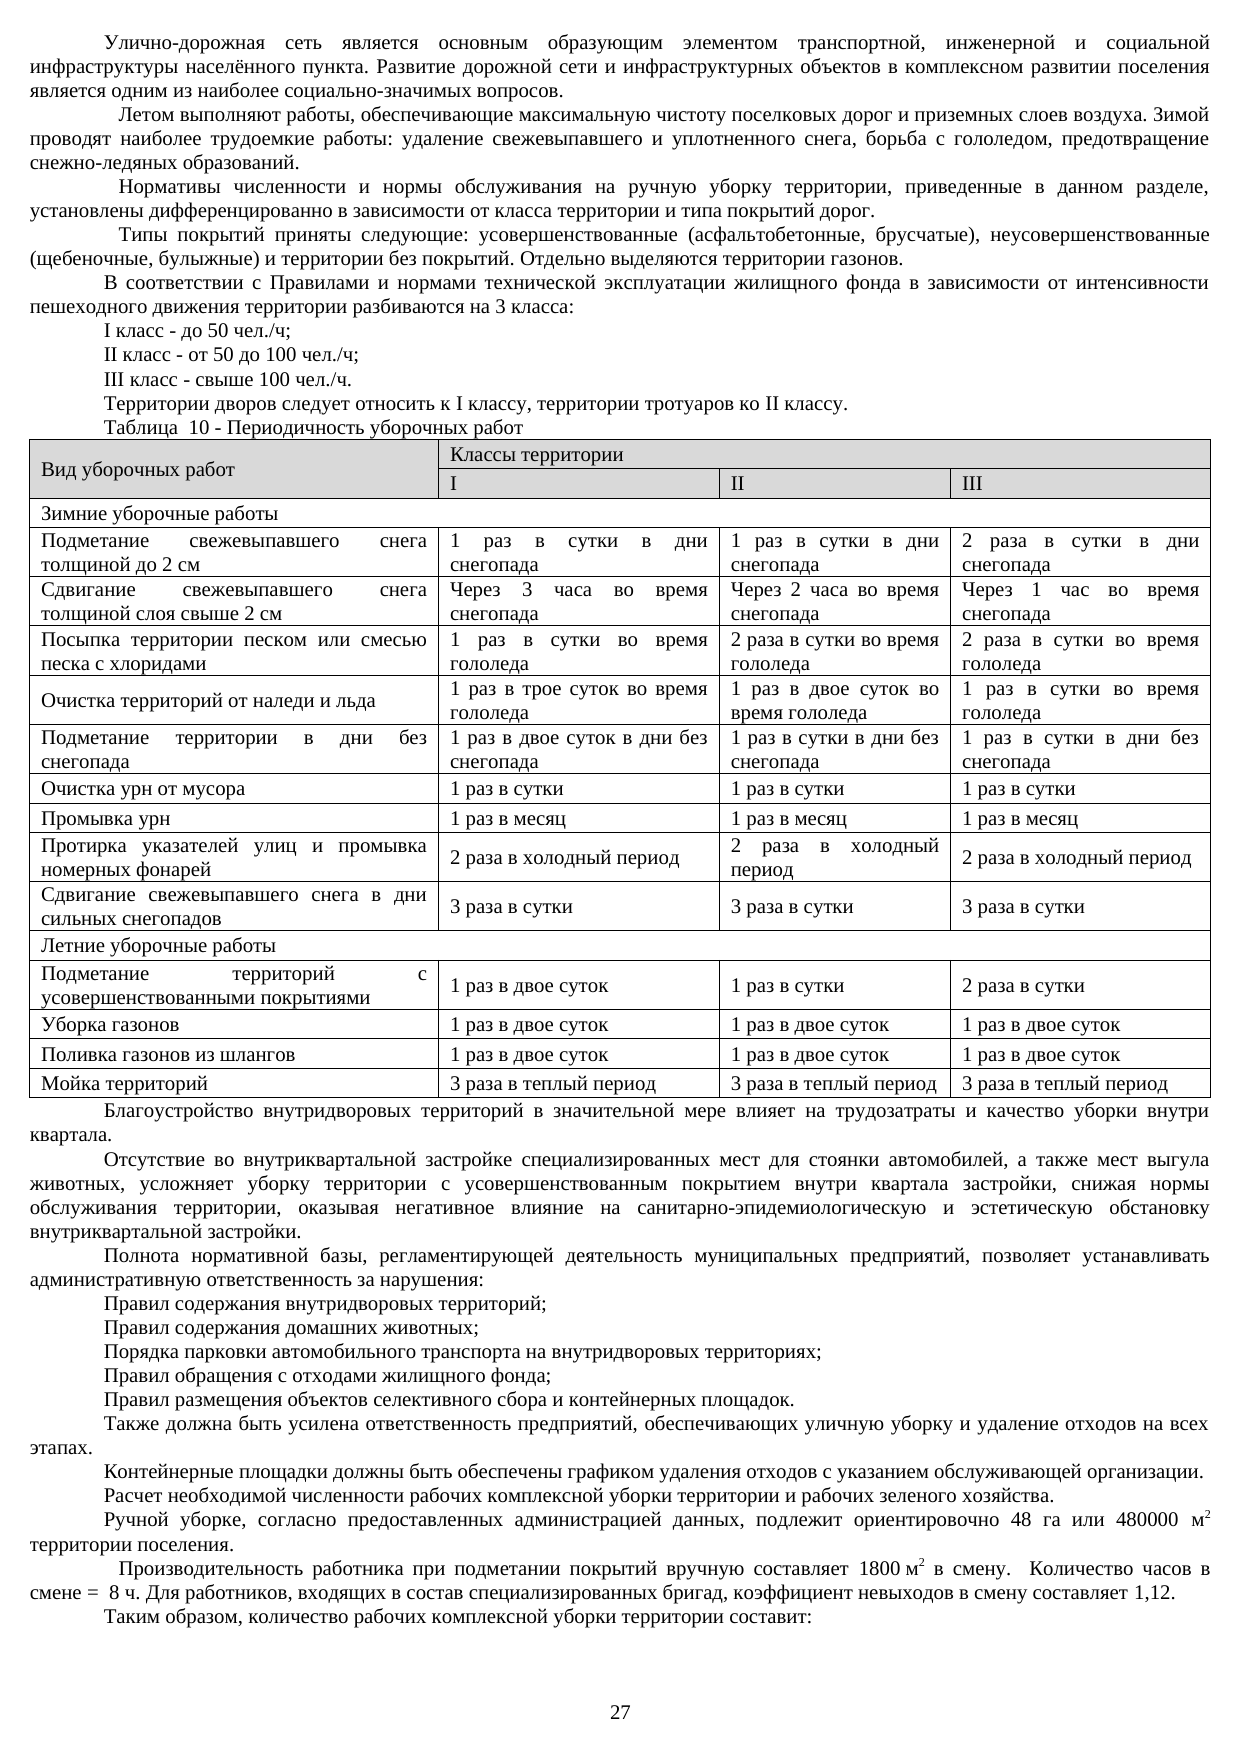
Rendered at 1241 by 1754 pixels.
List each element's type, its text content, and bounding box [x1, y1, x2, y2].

table_cell Поливка газонов из шлангов [30, 1039, 438, 1068]
text Нормативы численности и нормы обслуживания на ручную уборку территории, приведенные в данном разделе, установлены дифференцированно в зависимости от класса территории и типа покрытий дорог. [29, 174, 1211, 222]
table_cell Сдвигание свежевыпавшего снега толщиной слоя свыше 2 см [30, 577, 438, 625]
table_cell III [951, 469, 1210, 498]
table_cell 1 раз в сутки [720, 774, 950, 802]
text Улично-дорожная сеть является основным образующим элементом транспортной, инженерной и социальной инфраструктуры населённого пункта. Развитие дорожной сети и инфраструктурных объектов в комплексном развитии поселения является одним из наиболее социально-значимых вопросов. [29, 29, 1211, 102]
table_cell 1 раз в двое суток [439, 1010, 719, 1038]
text Полнота нормативной базы, регламентирующей деятельность муниципальных предприятий, позволяет устанавливать административную ответственность за нарушения: [29, 1243, 1211, 1291]
table_cell 3 раза в сутки [439, 882, 719, 930]
table_cell Через 1 час во время снегопада [951, 577, 1210, 625]
text III класс - свыше 100 чел./ч. [29, 366, 1211, 391]
text Контейнерные площадки должны быть обеспечены графиком удаления отходов с указанием обслуживающей организации. [29, 1459, 1211, 1483]
table_cell Через 2 часа во время снегопада [720, 577, 950, 625]
table_cell 1 раз в сутки [720, 961, 950, 1009]
table_cell Сдвигание свежевыпавшего снега в дни сильных снегопадов [30, 882, 438, 930]
table_cell 1 раз в двое суток [720, 1010, 950, 1038]
table_cell Посыпка территории песком или смесью песка с хлоридами [30, 626, 438, 674]
text Территории дворов следует относить к I классу, территории тротуаров ко II классу. [29, 391, 1211, 414]
table_cell Очистка урн от мусора [30, 774, 438, 802]
table_cell 1 раз в сутки [951, 774, 1210, 802]
text Правил размещения объектов селективного сбора и контейнерных площадок. [29, 1387, 1211, 1411]
table_cell 1 раз в двое суток во время гололеда [720, 676, 950, 724]
table_cell 1 раз в двое суток [439, 961, 719, 1009]
table_cell 1 раз в трое суток во время гололеда [439, 676, 719, 724]
table_header Вид уборочных работ [30, 440, 438, 498]
text Летом выполняют работы, обеспечивающие максимальную чистоту поселковых дорог и приземных слоев воздуха. Зимой проводят наиболее трудоемкие работы: удаление свежевыпавшего и уплотненного снега, борьба с гололедом, предотвращение снежно-ледяных образований. [29, 102, 1211, 174]
text Правил обращения с отходами жилищного фонда; [29, 1363, 1211, 1387]
table_cell 1 раз в сутки во время гололеда [951, 676, 1210, 724]
text Правил содержания внутридворовых территорий; [29, 1291, 1211, 1315]
table_cell 2 раза в холодный период [720, 833, 950, 881]
table_cell 3 раза в сутки [951, 882, 1210, 930]
table_cell 1 раз в сутки в дни снегопада [439, 528, 719, 576]
table_cell 2 раза в холодный период [439, 833, 719, 881]
table_cell 2 раза в сутки во время гололеда [720, 626, 950, 674]
table_cell 1 раз в месяц [951, 804, 1210, 832]
text Типы покрытий приняты следующие: усовершенствованные (асфальтобетонные, брусчатые), неусовершенствованные (щебеночные, булыжные) и территории без покрытий. Отдельно выделяются территории газонов. [29, 222, 1211, 270]
text В соответствии с Правилами и нормами технической эксплуатации жилищного фонда в зависимости от интенсивности пешеходного движения территории разбиваются на 3 класса: [29, 270, 1211, 318]
text Также должна быть усилена ответственность предприятий, обеспечивающих уличную уборку и удаление отходов на всех этапах. [29, 1411, 1211, 1459]
table_cell Промывка урн [30, 804, 438, 832]
text Отсутствие во внутриквартальной застройке специализированных мест для стоянки автомобилей, а также мест выгула животных, усложняет уборку территории с усовершенствованным покрытием внутри квартала застройки, снижая нормы обслуживания территории, оказывая негативное влияние на санитарно-эпидемиологическую и эстетическую обстановку внутриквартальной застройки. [29, 1146, 1211, 1243]
table_cell II [720, 469, 950, 498]
table_cell 1 раз в месяц [439, 804, 719, 832]
table_cell Через 3 часа во время снегопада [439, 577, 719, 625]
table_cell Уборка газонов [30, 1010, 438, 1038]
table_cell 1 раз в сутки во время гололеда [439, 626, 719, 674]
table_cell Зимние уборочные работы [30, 499, 1210, 527]
table_header Классы территории [439, 440, 1210, 468]
text Благоустройство внутридворовых территорий в значительной мере влияет на трудозатраты и качество уборки внутри квартала. [29, 1098, 1211, 1146]
table_cell Протирка указателей улиц и промывка номерных фонарей [30, 833, 438, 881]
table_cell 3 раза в теплый период [439, 1069, 719, 1097]
text Порядка парковки автомобильного транспорта на внутридворовых территориях; [29, 1339, 1211, 1363]
table_cell 1 раз в двое суток [439, 1039, 719, 1068]
table_cell Подметание свежевыпавшего снега толщиной до 2 см [30, 528, 438, 576]
table_cell 3 раза в теплый период [720, 1069, 950, 1097]
table_cell I [439, 469, 719, 498]
table_cell Летние уборочные работы [30, 931, 1210, 960]
table_cell 1 раз в двое суток [720, 1039, 950, 1068]
table_cell 1 раз в двое суток [951, 1010, 1210, 1038]
text II класс - от 50 до 100 чел./ч; [29, 342, 1211, 366]
text Расчет необходимой численности рабочих комплексной уборки территории и рабочих зеленого хозяйства. [29, 1483, 1211, 1507]
table_cell Подметание территорий с усовершенствованными покрытиями [30, 961, 438, 1009]
text I класс - до 50 чел./ч; [29, 318, 1211, 342]
text Правил содержания домашних животных; [29, 1315, 1211, 1339]
table_cell 1 раз в двое суток в дни без снегопада [439, 725, 719, 773]
table_cell 2 раза в сутки в дни снегопада [951, 528, 1210, 576]
table_cell 2 раза в сутки [951, 961, 1210, 1009]
text Производительность работника при подметании покрытий вручную составляет 1800 м2 в смену. Количество часов в смене = 8 ч. Для работников, входящих в состав специализированных бригад, коэффициент невыходов в смену составляет 1,12. [29, 1556, 1211, 1604]
table_cell 1 раз в двое суток [951, 1039, 1210, 1068]
table_cell 2 раза в холодный период [951, 833, 1210, 881]
text Ручной уборке, согласно предоставленных администрацией данных, подлежит ориентировочно 48 га или 480000 м2 территории поселения. [29, 1507, 1211, 1556]
table_cell 1 раз в сутки [439, 774, 719, 802]
table_cell 1 раз в месяц [720, 804, 950, 832]
text Таким образом, количество рабочих комплексной уборки территории составит: [29, 1604, 1211, 1628]
table_cell 3 раза в сутки [720, 882, 950, 930]
table_cell Подметание территории в дни без снегопада [30, 725, 438, 773]
table_cell Очистка территорий от наледи и льда [30, 676, 438, 724]
table_cell 1 раз в сутки в дни снегопада [720, 528, 950, 576]
table_cell 1 раз в сутки в дни без снегопада [951, 725, 1210, 773]
table_cell 1 раз в сутки в дни без снегопада [720, 725, 950, 773]
text Таблица 10 - Периодичность уборочных работ [29, 414, 1211, 439]
table_cell 3 раза в теплый период [951, 1069, 1210, 1097]
table_cell Мойка территорий [30, 1069, 438, 1097]
table_cell 2 раза в сутки во время гололеда [951, 626, 1210, 674]
